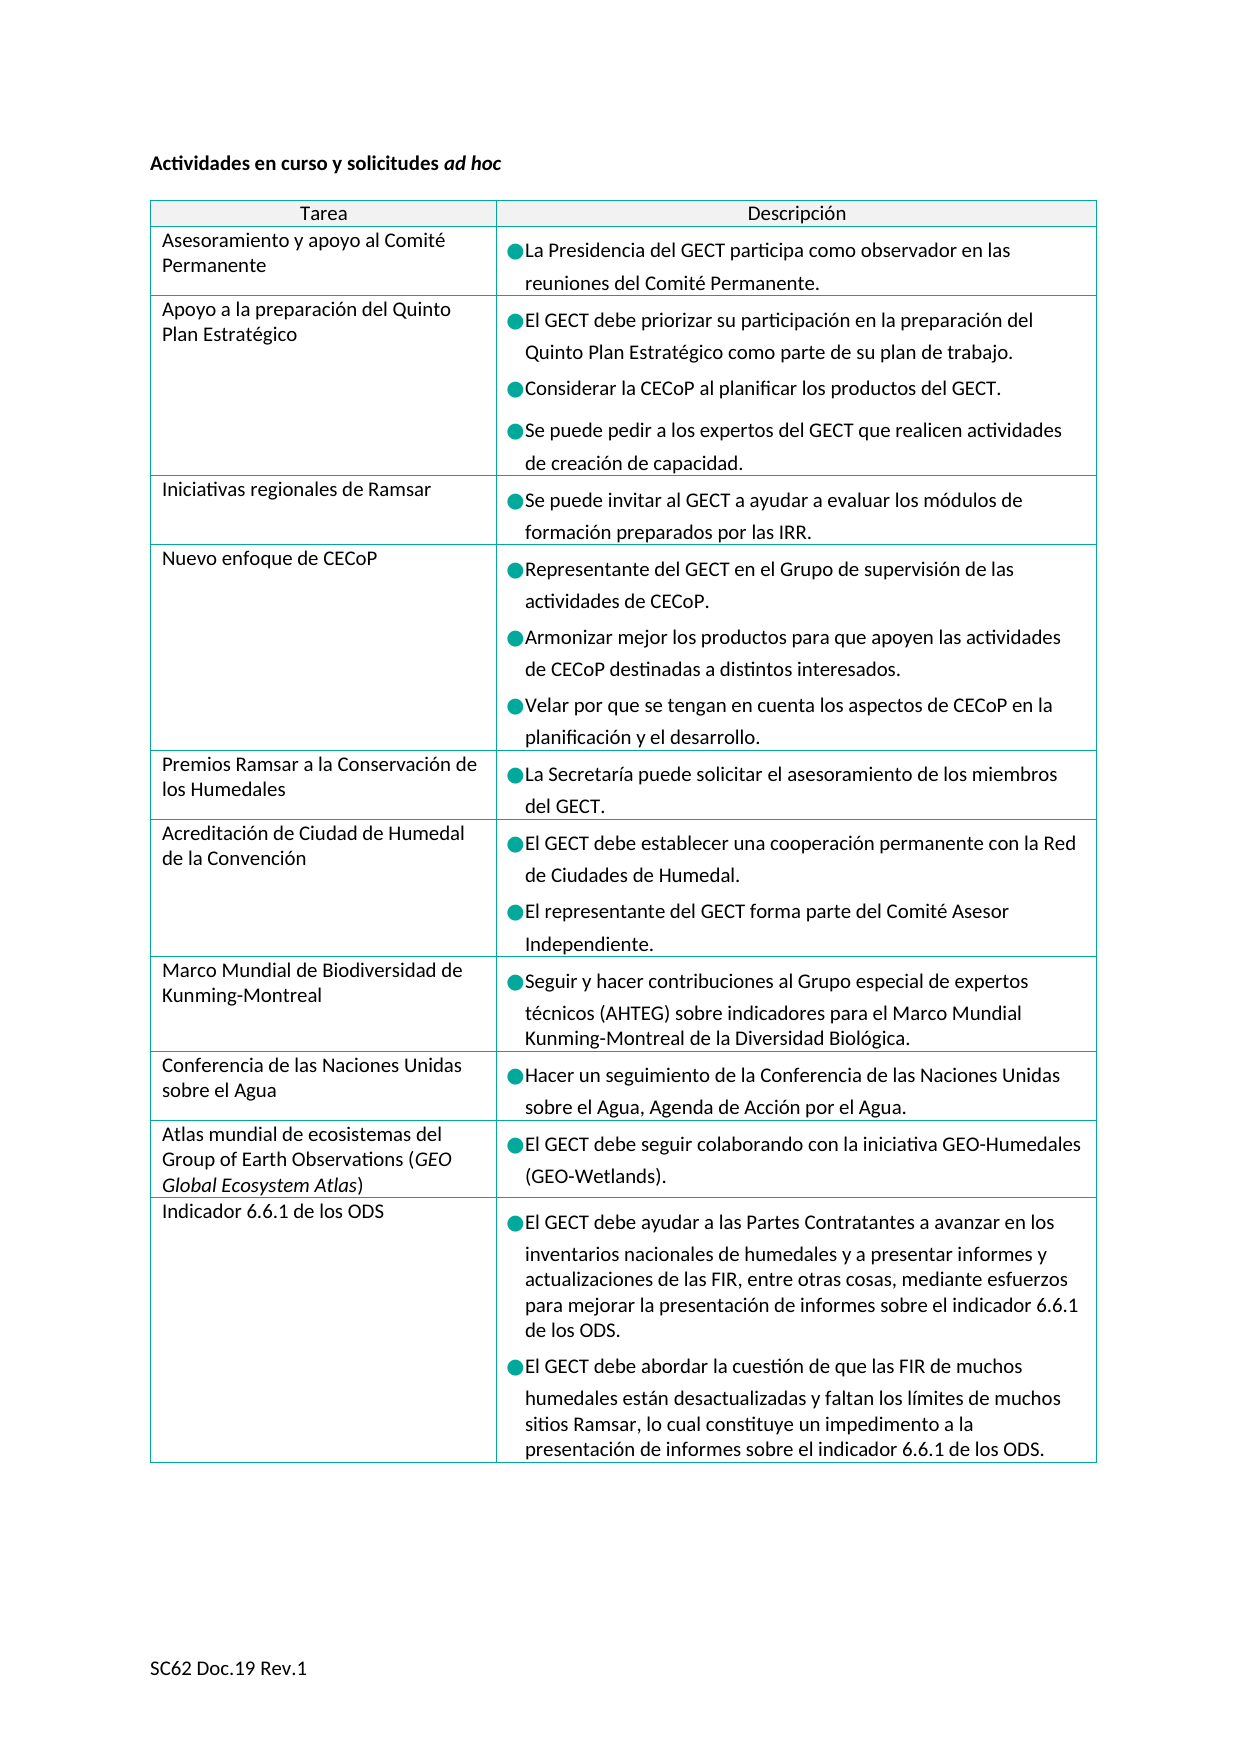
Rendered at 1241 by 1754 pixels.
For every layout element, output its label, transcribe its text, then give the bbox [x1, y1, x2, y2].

table_cell Asesoramiento y apoyo al Comité Permanente [151, 227, 496, 295]
table_cell Representante del GECT en el Grupo de supervisión de las actividades de CECoP. Armonizar mejor los productos para que apoyen las actividades de CECoP destinadas a distintos interesados. Velar por que se tengan en cuenta los aspectos de CECoP en la planificación y el desarrollo. [497, 545, 1096, 750]
table_cell Premios Ramsar a la Conservación de los Humedales [151, 751, 496, 819]
table_cell El GECT debe seguir colaborando con la iniciativa GEO-Humedales (GEO-Wetlands). [497, 1121, 1096, 1197]
table_cell Atlas mundial de ecosistemas del Group of Earth Observations (GEO Global Ecosystem Atlas) [151, 1121, 496, 1197]
table_cell Apoyo a la preparación del Quinto Plan Estratégico [151, 296, 496, 475]
table_cell Iniciativas regionales de Ramsar [151, 476, 496, 544]
table_cell El GECT debe ayudar a las Partes Contratantes a avanzar en los inventarios nacionales de humedales y a presentar informes y actualizaciones de las FIR, entre otras cosas, mediante esfuerzos para mejorar la presentación de informes sobre el indicador 6.6.1 de los ODS. El GECT debe abordar la cuestión de que las FIR de muchos humedales están desactualizadas y faltan los límites de muchos sitios Ramsar, lo cual constituye un impedimento a la presentación de informes sobre el indicador 6.6.1 de los ODS. [497, 1198, 1096, 1462]
table_header Descripción [497, 201, 1096, 226]
table_cell Acreditación de Ciudad de Humedal de la Convención [151, 820, 496, 956]
text Actividades en curso y solicitudes ad hoc [150, 150, 1090, 175]
table_cell La Secretaría puede solicitar el asesoramiento de los miembros del GECT. [497, 751, 1096, 819]
table_cell Conferencia de las Naciones Unidas sobre el Agua [151, 1052, 496, 1120]
table_cell Seguir y hacer contribuciones al Grupo especial de expertos técnicos (AHTEG) sobre indicadores para el Marco Mundial Kunming-Montreal de la Diversidad Biológica. [497, 957, 1096, 1051]
table_header Tarea [151, 201, 496, 226]
table_cell Marco Mundial de Biodiversidad de Kunming-Montreal [151, 957, 496, 1051]
table_cell Indicador 6.6.1 de los ODS [151, 1198, 496, 1462]
table_cell El GECT debe establecer una cooperación permanente con la Red de Ciudades de Humedal. El representante del GECT forma parte del Comité Asesor Independiente. [497, 820, 1096, 956]
table_cell Se puede invitar al GECT a ayudar a evaluar los módulos de formación preparados por las IRR. [497, 476, 1096, 544]
table_cell Nuevo enfoque de CECoP [151, 545, 496, 750]
table_cell Hacer un seguimiento de la Conferencia de las Naciones Unidas sobre el Agua, Agenda de Acción por el Agua. [497, 1052, 1096, 1120]
table_cell El GECT debe priorizar su participación en la preparación del Quinto Plan Estratégico como parte de su plan de trabajo. Considerar la CECoP al planificar los productos del GECT. Se puede pedir a los expertos del GECT que realicen actividades de creación de capacidad. [497, 296, 1096, 475]
table_cell La Presidencia del GECT participa como observador en las reuniones del Comité Permanente. [497, 227, 1096, 295]
